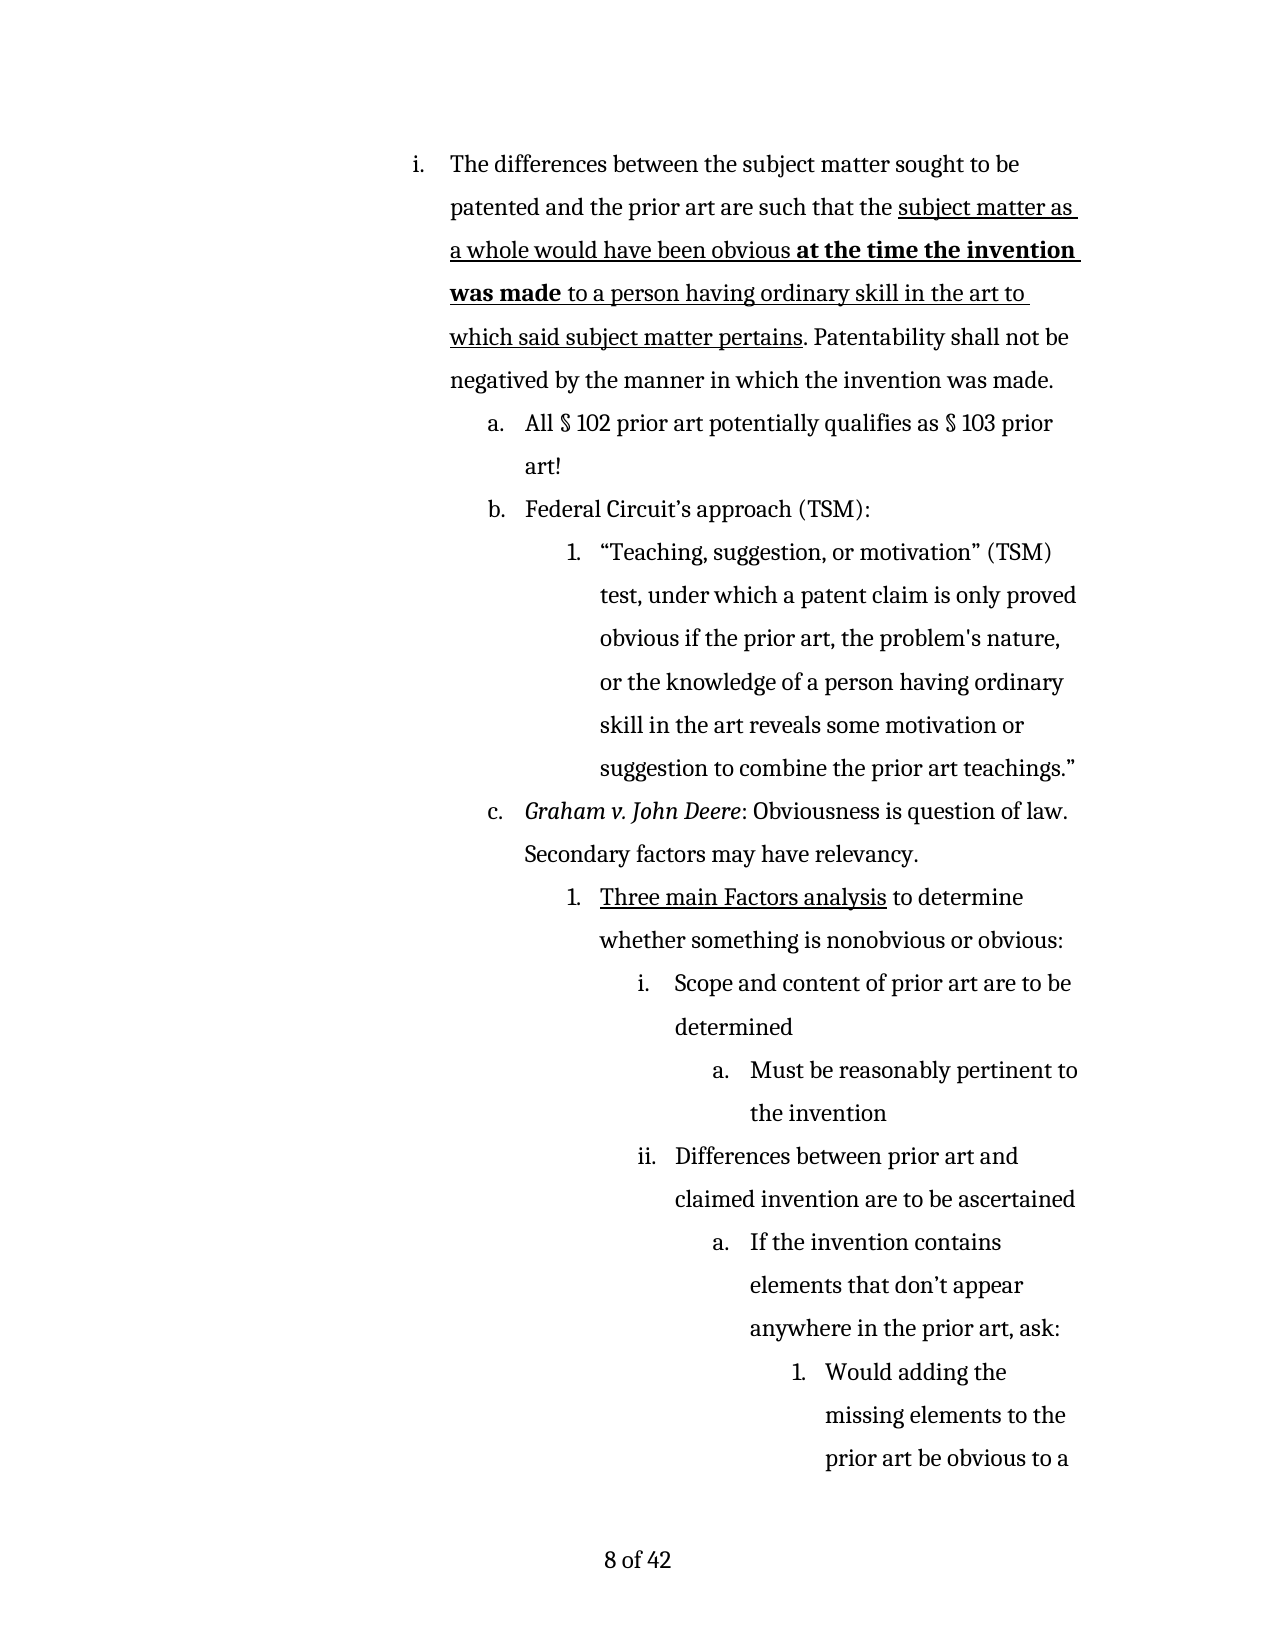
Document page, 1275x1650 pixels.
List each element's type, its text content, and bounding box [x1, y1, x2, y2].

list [806, 1357, 1087, 1472]
list Federal Circuit’s approach (TSM): [487, 495, 1087, 524]
list If the invention contains elements that don’t appear anywhere in the prior art, ask: [712, 1228, 1087, 1343]
list “Teaching, suggestion, or motivation” (TSM) test, under which a patent claim is only proved obvious if the prior art, the problem's nature, or the knowledge of a person having ordinary skill in the art reveals some motivation or suggestion to combine the prior art teachings.” [581, 538, 1087, 782]
list Must be reasonably pertinent to the invention [712, 1056, 1087, 1127]
list Three main Factors analysis to determine whether something is nonobvious or obvious: [581, 883, 1087, 955]
list All § 102 prior art potentially qualifies as § 103 prior art! [487, 409, 1087, 481]
list The differences between the subject matter sought to be patented and the prior art are such that the subject matter as a whole would have been obvious at the time the invention was made to a person having ordinary skill in the art to which said subject matter pertains. Patentability shall not be negatived by the manner in which the invention was made. [412, 150, 1087, 394]
list Scope and content of prior art are to be determined [637, 969, 1087, 1041]
list Graham v. John Deere: Obviousness is question of law. Secondary factors may have relevancy. [487, 797, 1087, 869]
list Differences between prior art and claimed invention are to be ascertained [637, 1142, 1087, 1214]
